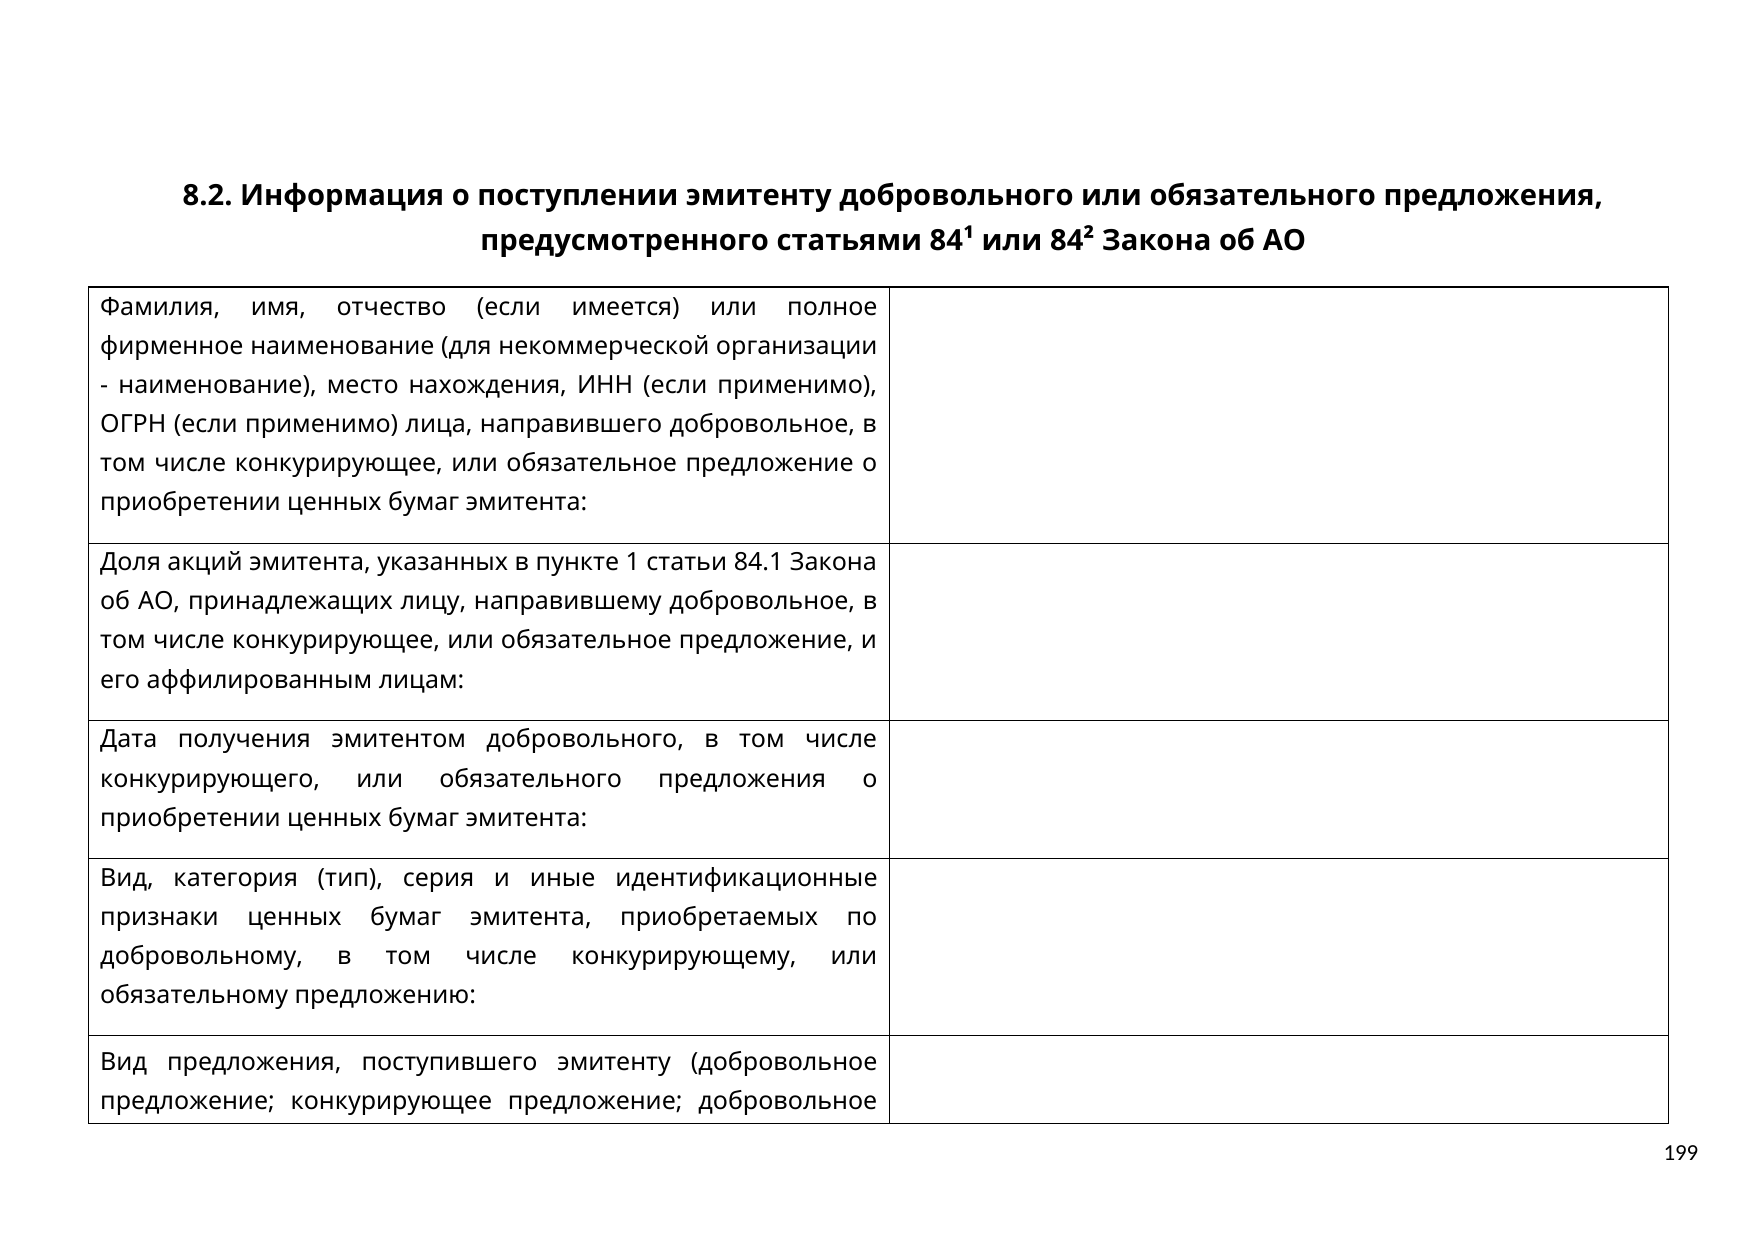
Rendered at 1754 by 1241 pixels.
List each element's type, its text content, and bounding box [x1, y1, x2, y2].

table_cell [890, 544, 1668, 720]
table_cell Доля акций эмитента, указанных в пункте 1 статьи 84.1 Закона об АО, принадлежащих лицу, направившему добровольное, в том числе конкурирующее, или обязательное предложение, и его аффилированным лицам: [89, 544, 889, 720]
table_cell [890, 721, 1668, 858]
table_header [890, 288, 1668, 543]
table_cell Дата получения эмитентом добровольного, в том числе конкурирующего, или обязательного предложения о приобретении ценных бумаг эмитента: [89, 721, 889, 858]
table_cell [890, 859, 1668, 1035]
table_header Фамилия, имя, отчество (если имеется) или полное фирменное наименование (для некоммерческой организации - наименование), место нахождения, ИНН (если применимо), ОГРН (если применимо) лица, направившего добровольное, в том числе конкурирующее, или обязательное предложение о приобретении ценных бумаг эмитента: [89, 288, 889, 543]
table_cell [890, 1036, 1668, 1123]
text 8.2. Информация о поступлении эмитенту добровольного или обязательного предложения, предусмотренного статьями 84¹ или 84² Закона об АО [89, 174, 1698, 259]
table_cell Вид, категория (тип), серия и иные идентификационные признаки ценных бумаг эмитента, приобретаемых по добровольному, в том числе конкурирующему, или обязательному предложению: [89, 859, 889, 1035]
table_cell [89, 1036, 889, 1123]
